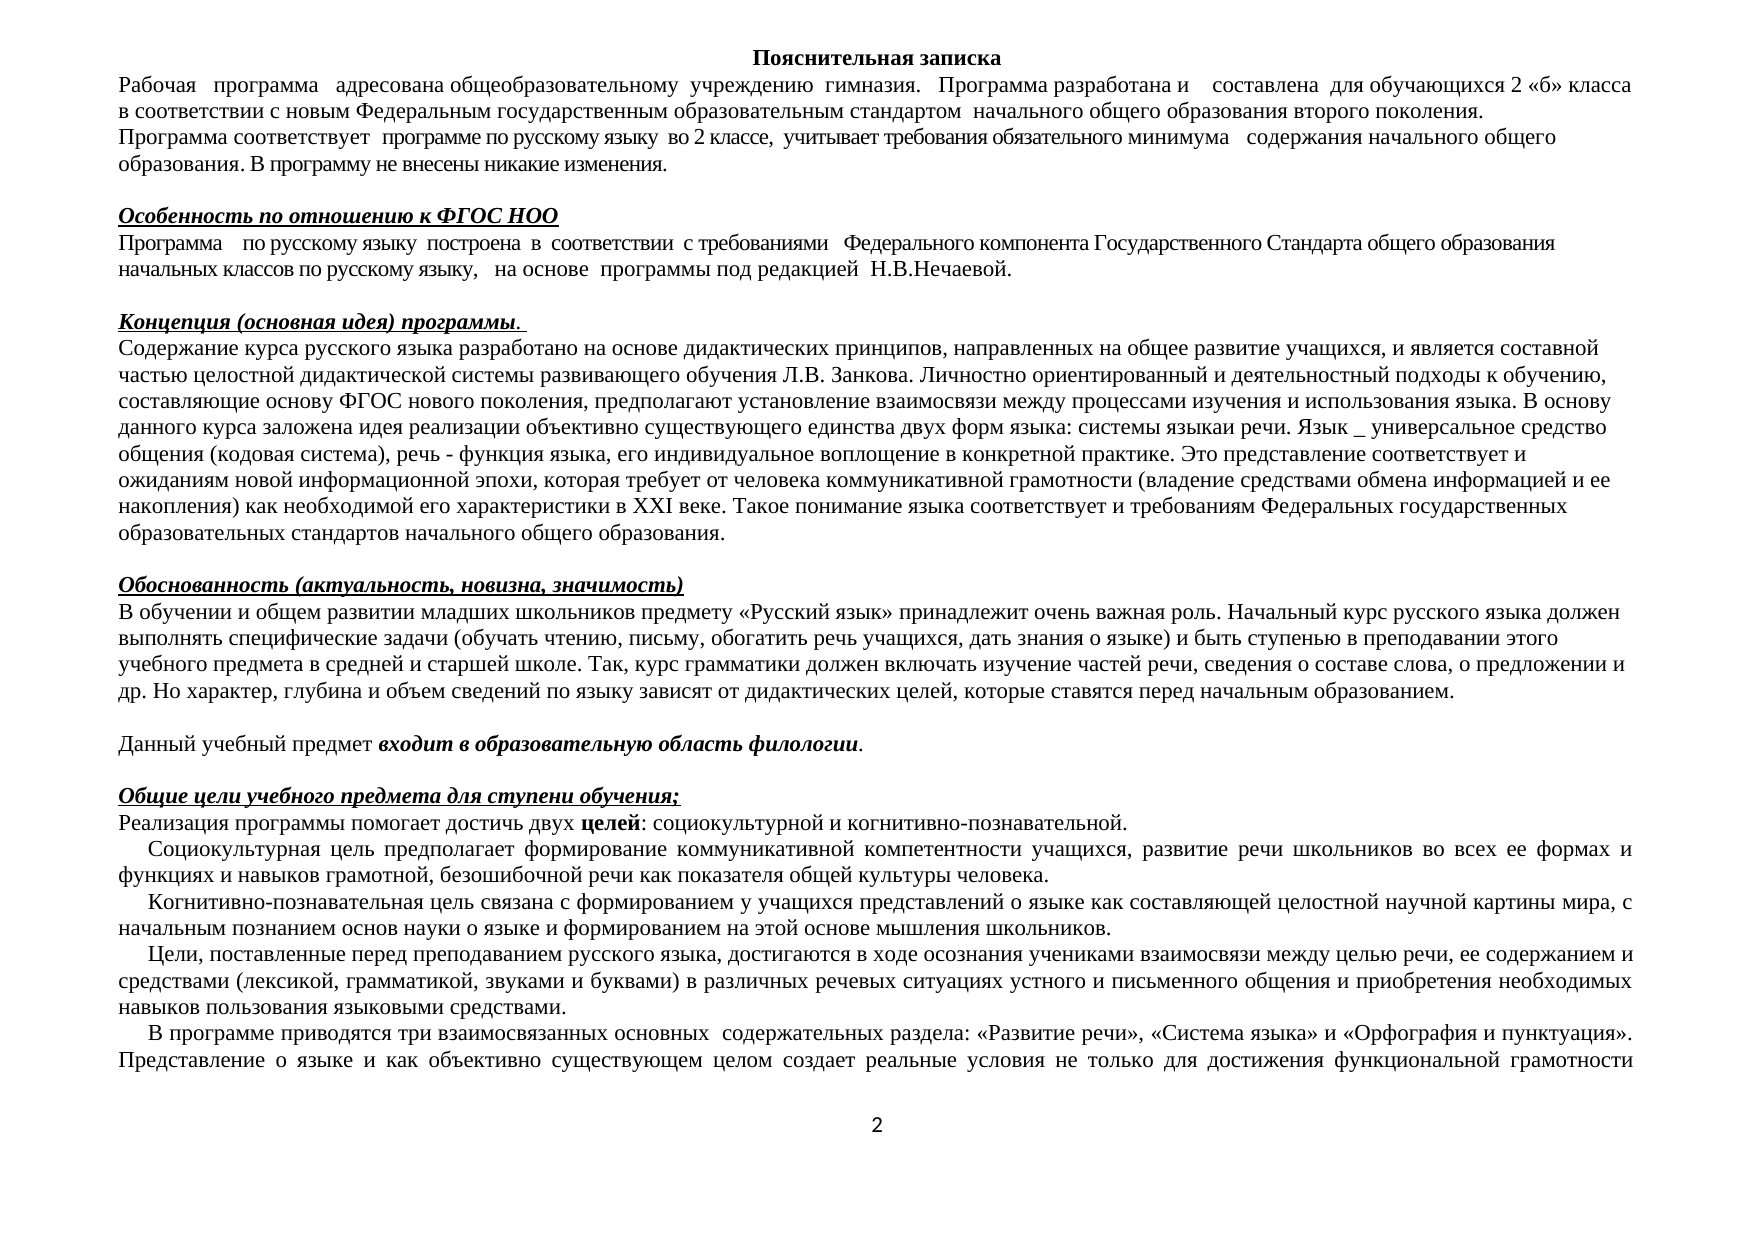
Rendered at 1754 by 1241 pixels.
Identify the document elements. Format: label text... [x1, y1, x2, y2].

text Обоснованность (актуальность, новизна, значимость) [118, 571, 1636, 598]
text Общие цели учебного предмета для ступени обучения; [118, 782, 1636, 809]
text Особенность по отношению к ФГОС НОО [118, 202, 1636, 229]
text Концепция (основная идея) программы. [118, 308, 1636, 334]
text Рабочая программа адресована общеобразовательному учреждению гимназия. Программа разработана и составлена для обучающихся 2 «б» класса в соответствии с новым Федеральным государственным образовательным стандартом начального общего образования второго поколения. [118, 71, 1636, 123]
text Программа по русскому языку построена в соответствии с требованиями Федерального компонента Государственного Стандарта общего образования начальных классов по русскому языку, на основе программы под редакцией Н.В.Нечаевой. [118, 229, 1636, 282]
text Когнитивно-познавательная цель связана с формированием у учащихся представлений о языке как составляющей целостной научной картины мира, с начальным познанием основ науки о языке и формированием на этой основе мышления школьников. [118, 888, 1636, 940]
text Социокультурная цель предполагает формирование коммуникативной компетентности учащихся, развитие речи школьников во всех ее формах и функциях и навыков грамотной, безошибочной речи как показателя общей культуры человека. [118, 835, 1636, 888]
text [118, 1019, 1636, 1072]
text Содержание курса русского языка разработано на основе дидактических принципов, направленных на общее развитие учащихся, и является составной частью целостной дидактической системы развивающего обучения Л.В. Занкова. Личностно ориентированный и деятельностный подходы к обучению, составляющие основу ФГОС нового поколения, предполагают установление взаимосвязи между процессами изучения и использования языка. В основу данного курса заложена идея реализации объективно существующего единства двух форм языка: системы языкаи речи. Язык _ универсальное средство общения (кодовая система), речь - функция языка, его индивидуальное воплощение в конкретной практике. Это представление соответствует и ожиданиям новой информационной эпохи, которая требует от человека коммуникативной грамотности (владение средствами обмена информацией и ее накопления) как необходимой его характеристики в ХХI веке. Такое понимание языка соответствует и требованиям Федеральных государственных образовательных стандартов начального общего образования. [118, 334, 1636, 545]
text Реализация программы помогает достичь двух целей: социокультурной и когнитивно-познавательной. [118, 809, 1636, 835]
text Программа соответствует программе по русскому языку во 2 классе, учитывает требования обязательного минимума содержания начального общего образования. В программу не внесены никакие изменения. [118, 123, 1636, 176]
text Цели, поставленные перед преподаванием русского языка, достигаются в ходе осознания учениками взаимосвязи между целью речи, ее содержанием и средствами (лексикой, грамматикой, звуками и буквами) в различных речевых ситуациях устного и письменного общения и приобретения необходимых навыков пользования языковыми средствами. [118, 940, 1636, 1019]
text Данный учебный предмет входит в образовательную область филологии. [118, 729, 1636, 756]
text Пояснительная записка [118, 44, 1636, 71]
text В обучении и общем развитии младших школьников предмету «Русский язык» принадлежит очень важная роль. Начальный курс русского языка должен выполнять специфические задачи (обучать чтению, письму, обогатить речь учащихся, дать знания о языке) и быть ступенью в преподавании этого учебного предмета в средней и старшей школе. Так, курс грамматики должен включать изучение частей речи, сведения о составе слова, о предложении и др. Но характер, глубина и объем сведений по языку зависят от дидактических целей, которые ставятся перед начальным образованием. [118, 598, 1636, 703]
